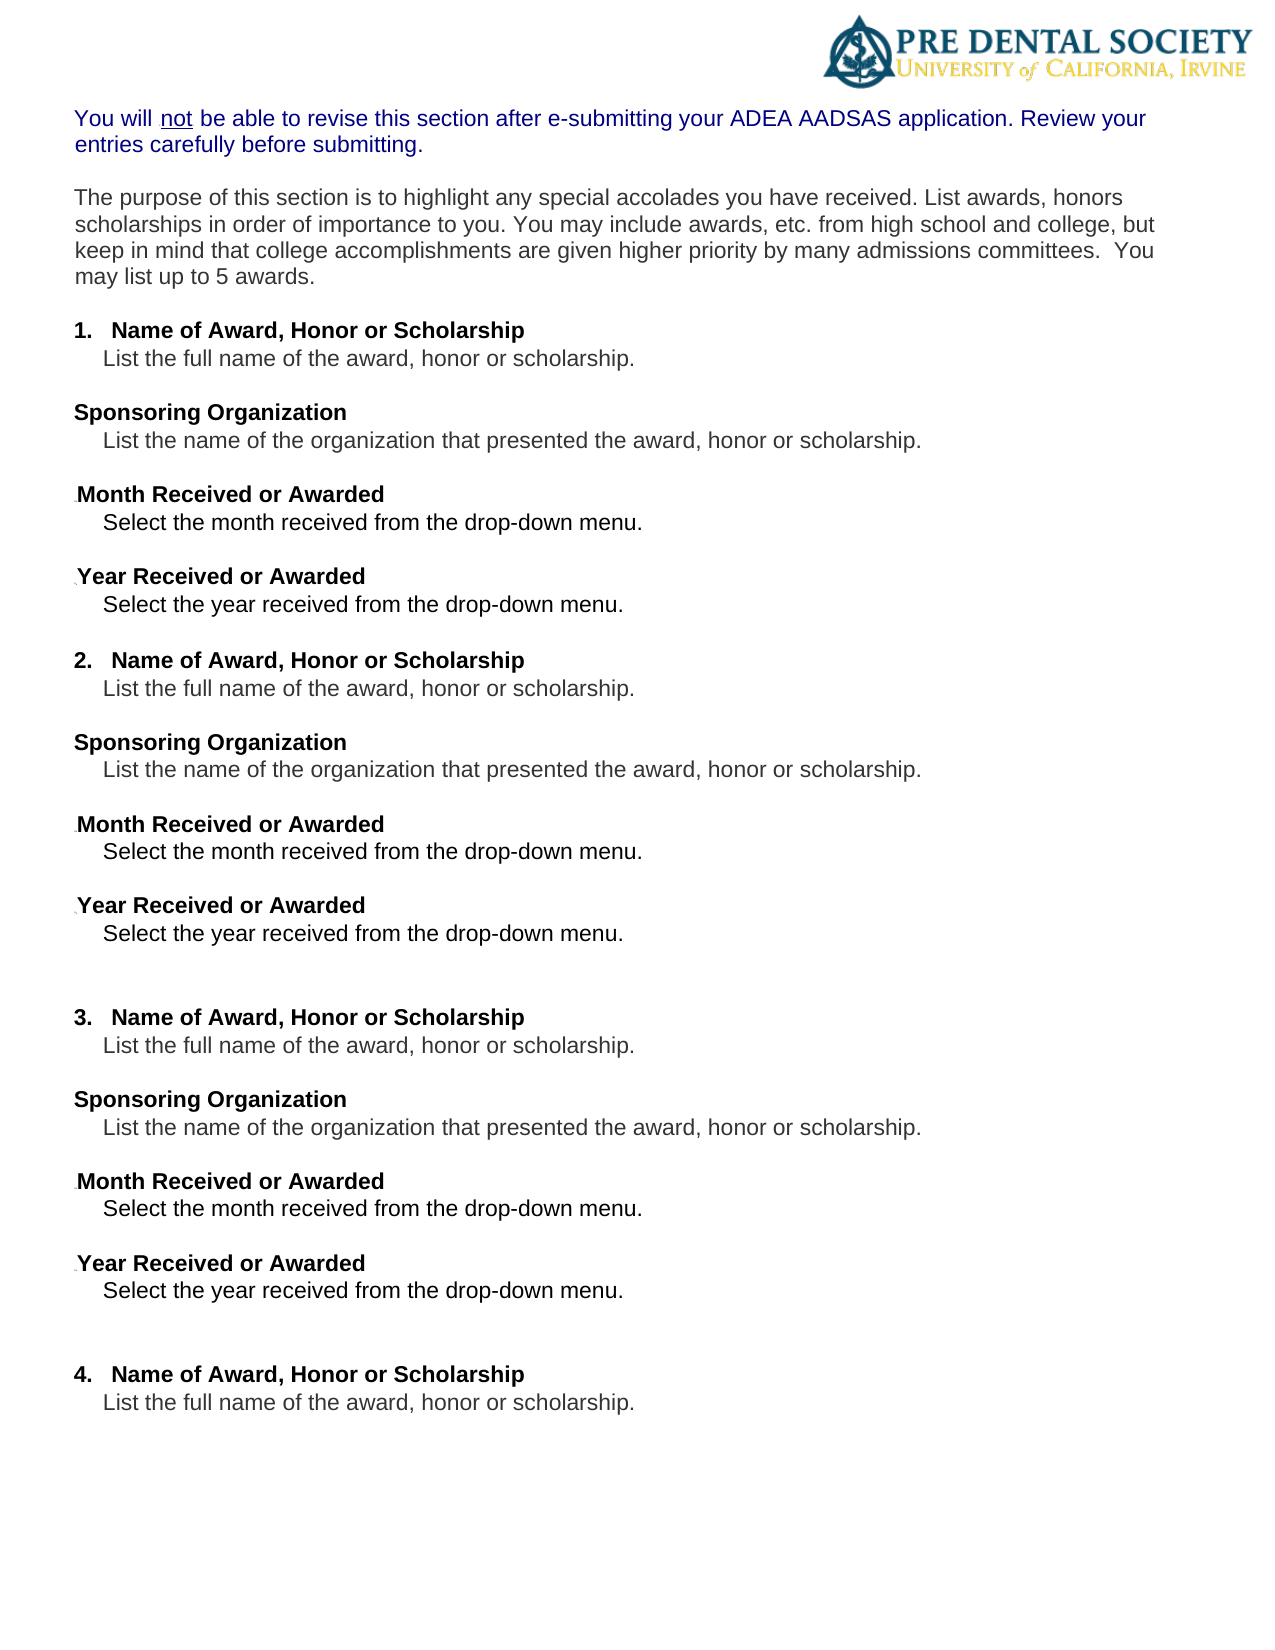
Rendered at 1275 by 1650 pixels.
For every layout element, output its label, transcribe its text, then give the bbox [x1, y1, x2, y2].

text 12BMonth Received or Awarded [73, 481, 1199, 508]
text Select the year received from the drop-down menu. [73, 920, 1200, 947]
text List the name of the organization that presented the award, honor or scholarship. [73, 1113, 1200, 1140]
text List the name of the organization that presented the award, honor or scholarship. [73, 427, 1200, 453]
text Select the year received from the drop-down menu. [73, 1277, 1200, 1304]
text List the full name of the award, honor or scholarship. [73, 345, 1200, 372]
text List the full name of the award, honor or scholarship. [73, 1032, 1200, 1058]
text 13BYear Received or Awarded [73, 563, 1199, 589]
text List the full name of the award, honor or scholarship. [73, 674, 1200, 701]
text List the full name of the award, honor or scholarship. [73, 1389, 1200, 1415]
text List the name of the organization that presented the award, honor or scholarship. [73, 756, 1200, 783]
text Select the year received from the drop-down menu. [73, 591, 1200, 617]
text Sponsoring Organization [73, 399, 1199, 426]
list Name of Award, Honor or Scholarship [73, 317, 1199, 344]
picture [820, 12, 1258, 92]
text The purpose of this section is to highlight any special accolades you have received. List awards, honors scholarships in order of importance to you. You may include awards, etc. from high school and college, but keep in mind that college accomplishments are given higher priority by many admissions committees. You may list up to 5 awards. [73, 184, 1200, 289]
text Sponsoring Organization [73, 1086, 1199, 1112]
text Select the month received from the drop-down menu. [73, 1195, 1200, 1222]
text 12BMonth Received or Awarded [73, 1168, 1199, 1194]
text Sponsoring Organization [73, 729, 1199, 755]
text 13BYear Received or Awarded [73, 892, 1199, 919]
text Select the month received from the drop-down menu. [73, 509, 1200, 535]
text 12BMonth Received or Awarded [73, 811, 1199, 837]
text You will UnotU be able to revise this section after e-submitting your ADEA AADSAS application. Review your entries carefully before submitting. [73, 106, 1200, 157]
list Name of Award, Honor or Scholarship [73, 1004, 1199, 1030]
list Name of Award, Honor or Scholarship [73, 1361, 1199, 1387]
text Select the month received from the drop-down menu. [73, 838, 1200, 865]
text 13BYear Received or Awarded [73, 1249, 1199, 1276]
list Name of Award, Honor or Scholarship [73, 647, 1199, 673]
